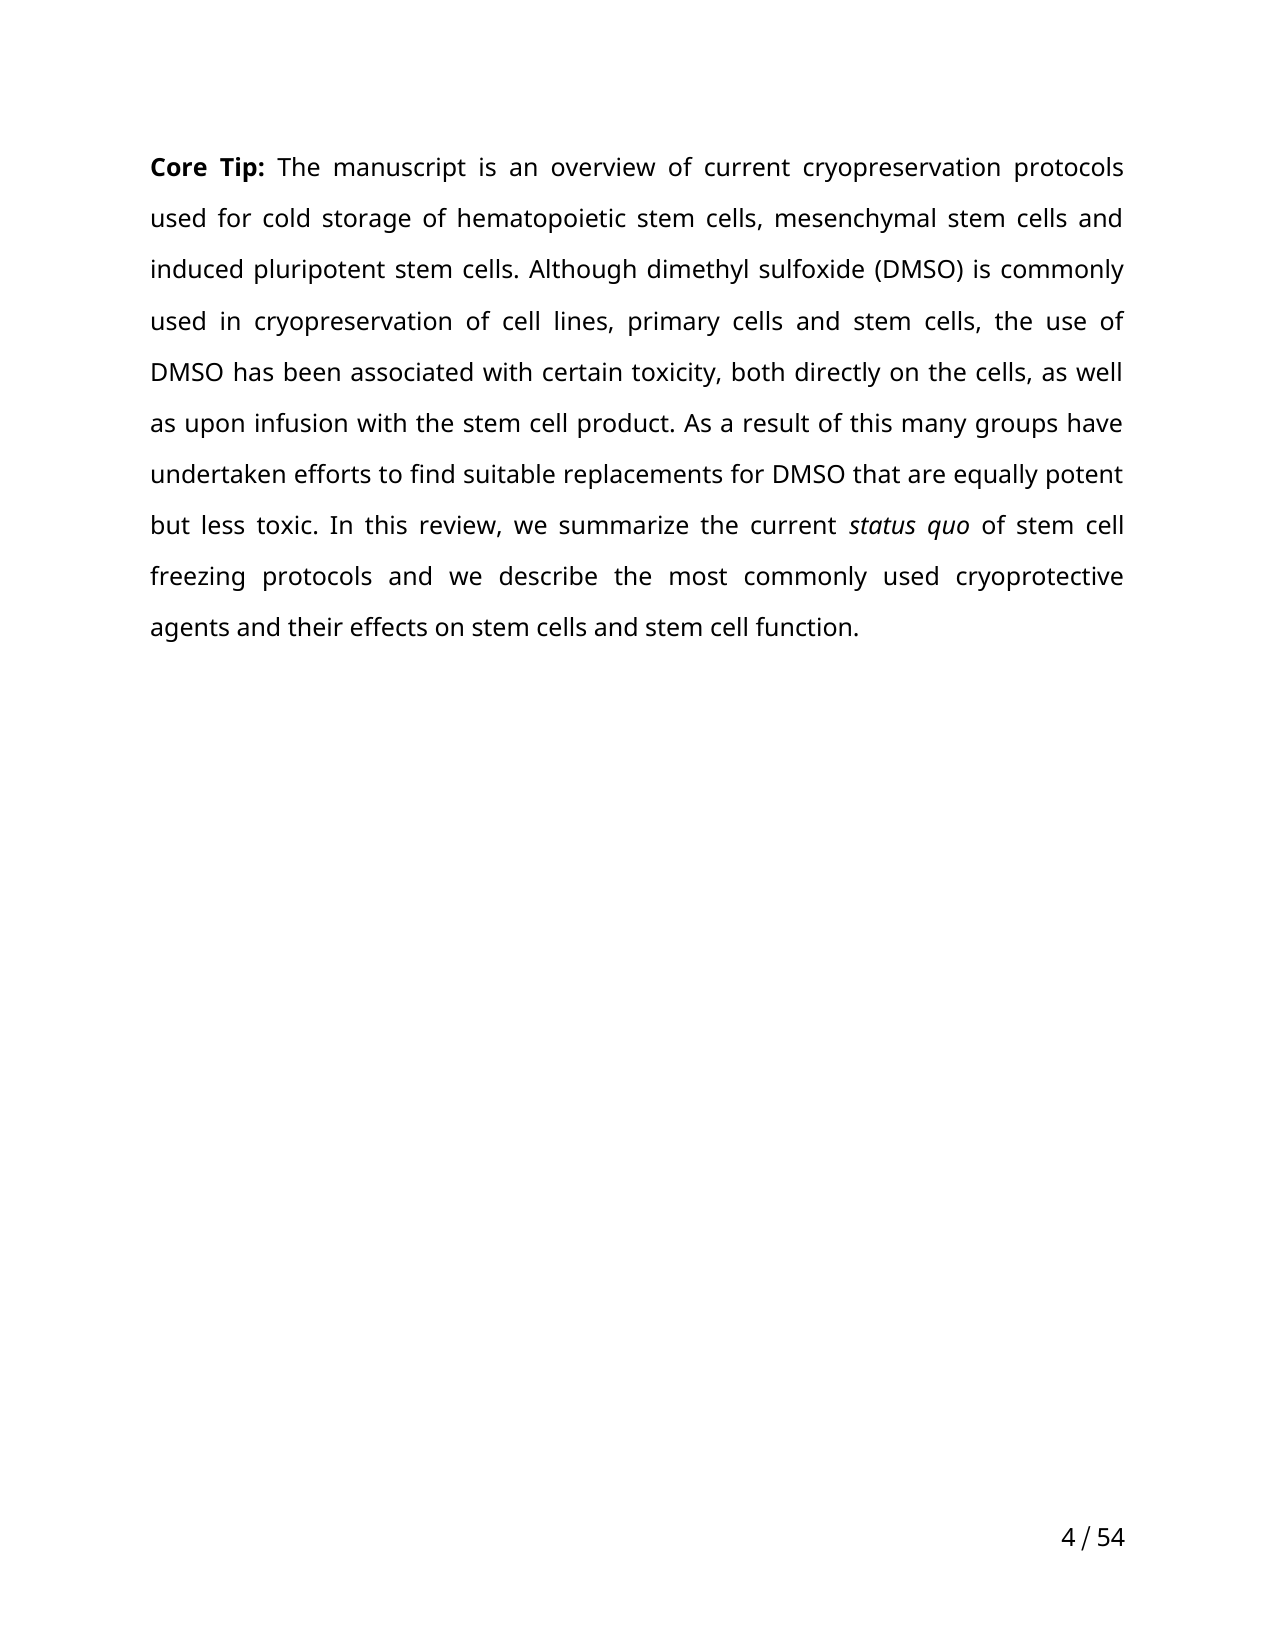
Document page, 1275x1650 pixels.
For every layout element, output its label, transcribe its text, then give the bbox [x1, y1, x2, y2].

text Core Tip: The manuscript is an overview of current cryopreservation protocols used for cold storage of hematopoietic stem cells, mesenchymal stem cells and induced pluripotent stem cells. Although dimethyl sulfoxide (DMSO) is commonly used in cryopreservation of cell lines, primary cells and stem cells, the use of DMSO has been associated with certain toxicity, both directly on the cells, as well as upon infusion with the stem cell product. As a result of this many groups have undertaken efforts to find suitable replacements for DMSO that are equally potent but less toxic. In this review, we summarize the current status quo of stem cell freezing protocols and we describe the most commonly used cryoprotective agents and their effects on stem cells and stem cell function. [150, 150, 1125, 643]
